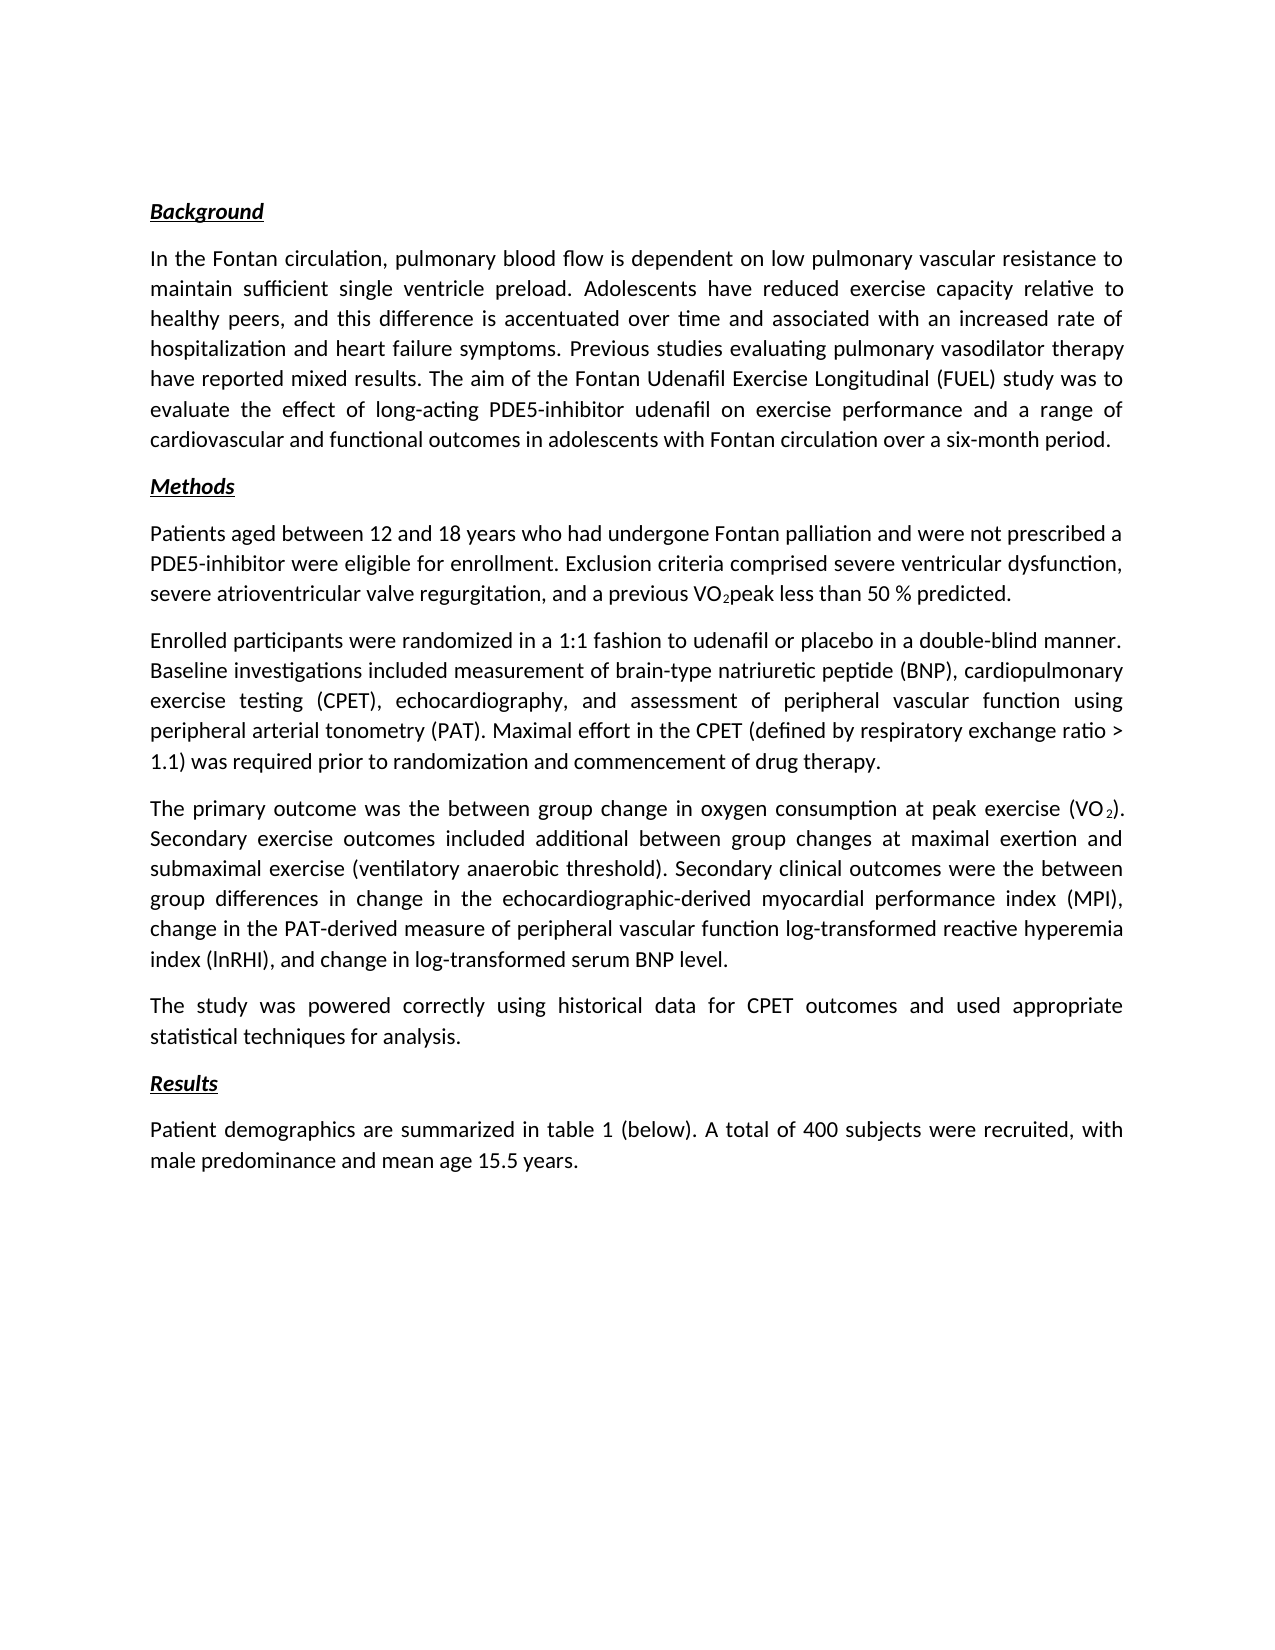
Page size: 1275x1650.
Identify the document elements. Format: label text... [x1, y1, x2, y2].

text Results [150, 1069, 1125, 1097]
text The study was powered correctly using historical data for CPET outcomes and used appropriate statistical techniques for analysis. [150, 992, 1125, 1050]
text Patient demographics are summarized in table 1 (below). A total of 400 subjects were recruited, with male predominance and mean age 15.5 years. [150, 1116, 1125, 1174]
text Methods [150, 472, 1125, 500]
text Patients aged between 12 and 18 years who had undergone Fontan palliation and were not prescribed a PDE5-inhibitor were eligible for enrollment. Exclusion criteria comprised severe ventricular dysfunction, severe atrioventricular valve regurgitation, and a previous VO2peak less than 50 % predicted. [150, 519, 1125, 607]
text Background [150, 197, 1125, 225]
text Enrolled participants were randomized in a 1:1 fashion to udenafil or placebo in a double-blind manner. Baseline investigations included measurement of brain-type natriuretic peptide (BNP), cardiopulmonary exercise testing (CPET), echocardiography, and assessment of peripheral vascular function using peripheral arterial tonometry (PAT). Maximal effort in the CPET (defined by respiratory exchange ratio > 1.1) was required prior to randomization and commencement of drug therapy. [150, 626, 1125, 775]
text In the Fontan circulation, pulmonary blood flow is dependent on low pulmonary vascular resistance to maintain sufficient single ventricle preload. Adolescents have reduced exercise capacity relative to healthy peers, and this difference is accentuated over time and associated with an increased rate of hospitalization and heart failure symptoms. Previous studies evaluating pulmonary vasodilator therapy have reported mixed results. The aim of the Fontan Udenafil Exercise Longitudinal (FUEL) study was to evaluate the effect of long-acting PDE5-inhibitor udenafil on exercise performance and a range of cardiovascular and functional outcomes in adolescents with Fontan circulation over a six-month period. [150, 244, 1125, 453]
text The primary outcome was the between group change in oxygen consumption at peak exercise (VO2). Secondary exercise outcomes included additional between group changes at maximal exertion and submaximal exercise (ventilatory anaerobic threshold). Secondary clinical outcomes were the between group differences in change in the echocardiographic-derived myocardial performance index (MPI), change in the PAT-derived measure of peripheral vascular function log-transformed reactive hyperemia index (lnRHI), and change in log-transformed serum BNP level. [150, 794, 1125, 973]
